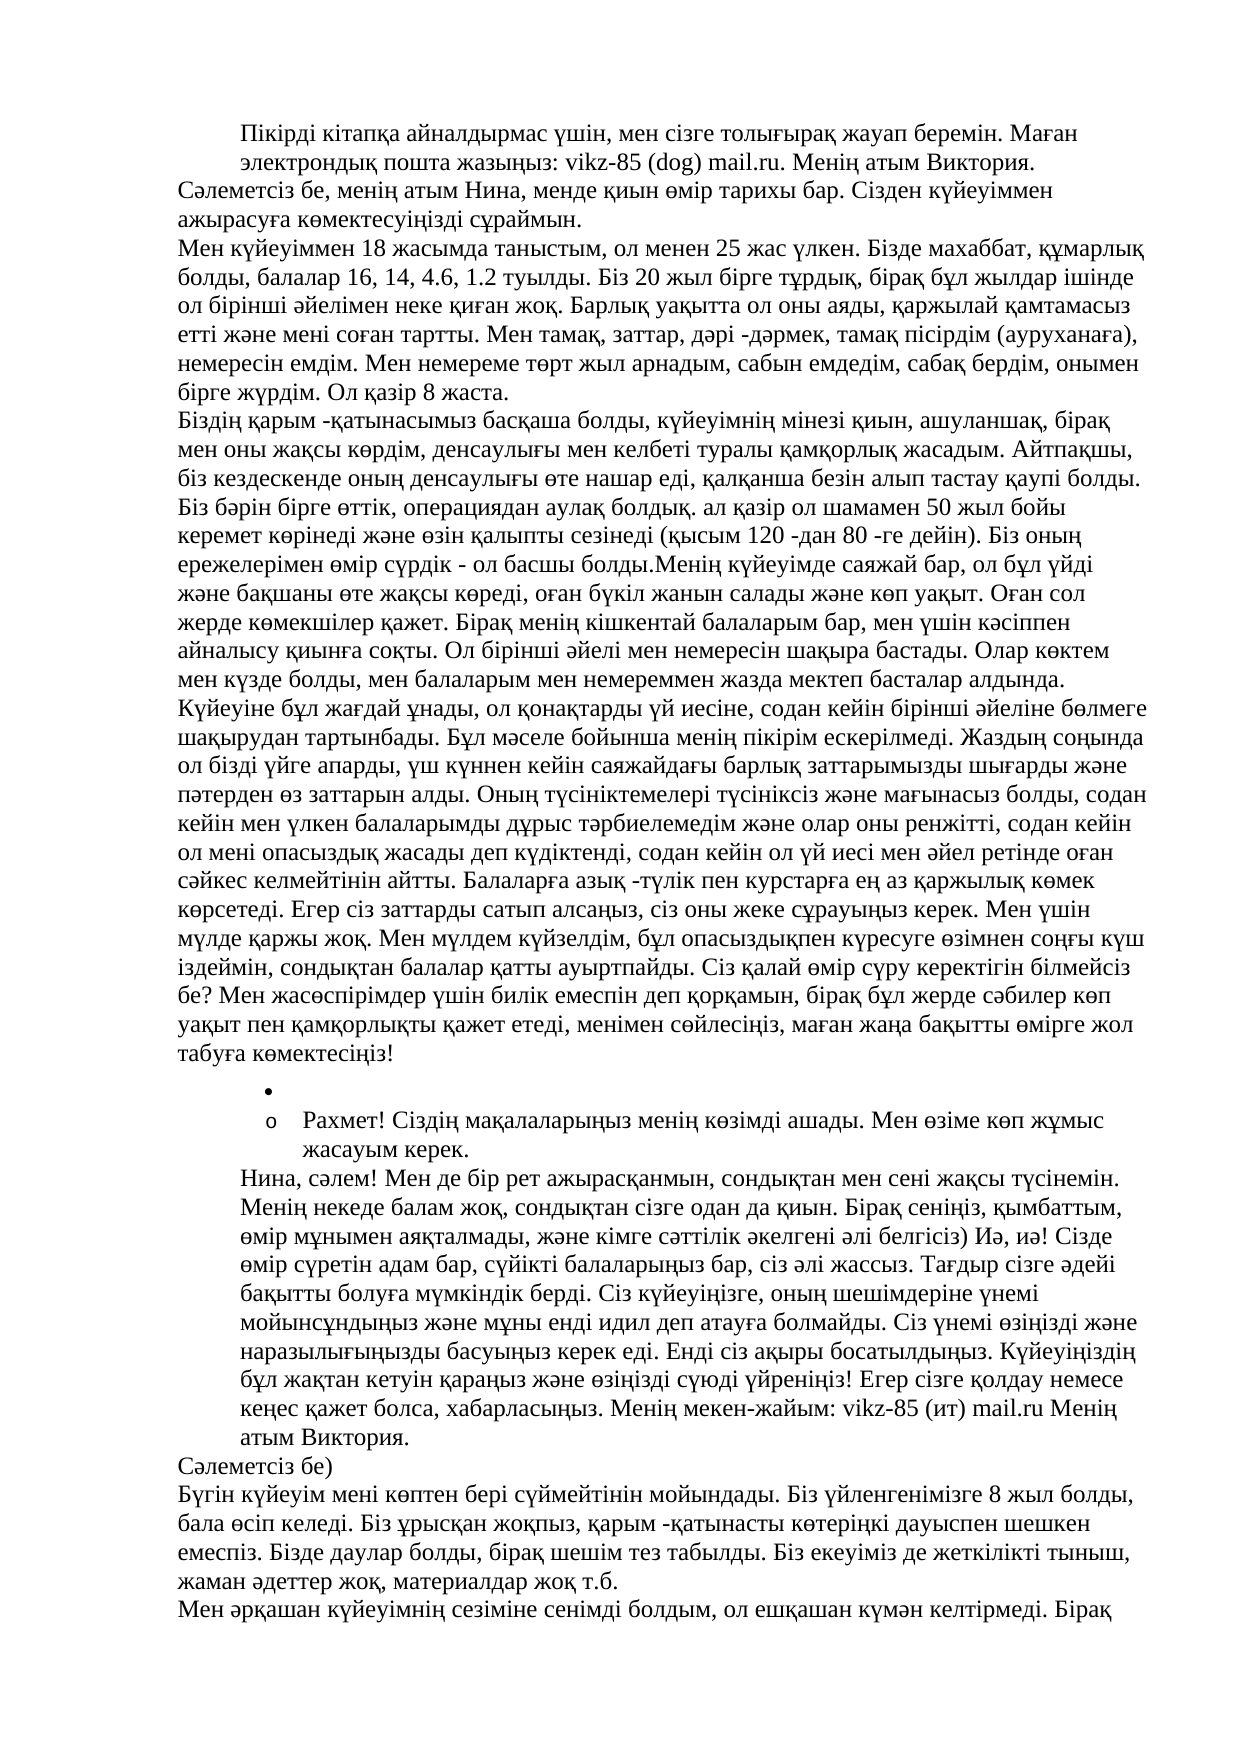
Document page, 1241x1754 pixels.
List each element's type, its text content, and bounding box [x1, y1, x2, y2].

text Нина, сәлем! Мен де бір рет ажырасқанмын, сондықтан мен сені жақсы түсінемін. Менің некеде балам жоқ, сондықтан сізге одан да қиын. Бірақ сеніңіз, қымбаттым, өмір мұнымен аяқталмады, және кімге сәттілік әкелгені әлі белгісіз) Иә, иә! Сізде өмір сүретін адам бар, сүйікті балаларыңыз бар, сіз әлі жассыз. Тағдыр сізге әдейі бақытты болуға мүмкіндік берді. Сіз күйеуіңізге, оның шешімдеріне үнемі мойынсұндыңыз және мұны енді идил деп атауға болмайды. Сіз үнемі өзіңізді және наразылығыңызды басуыңыз керек еді. Енді сіз ақыры босатылдыңыз. Күйеуіңіздің бұл жақтан кетуін қараңыз және өзіңізді сүюді үйреніңіз! Егер сізге қолдау немесе кеңес қажет болса, хабарласыңыз. Менің мекен-жайым: vikz-85 (ит) mail.ru Менің атым Виктория. [240, 1163, 1152, 1451]
text Сәлеметсіз бе, менің атым Нина, менде қиын өмір тарихы бар. Сізден күйеуіммен ажырасуға көмектесуіңізді сұраймын. Мен күйеуіммен 18 жасымда таныстым, ол менен 25 жас үлкен. Бізде махаббат, құмарлық болды, балалар 16, 14, 4.6, 1.2 туылды. Біз 20 жыл бірге тұрдық, бірақ бұл жылдар ішінде ол бірінші әйелімен неке қиған жоқ. Барлық уақытта ол оны аяды, қаржылай қамтамасыз етті және мені соған тартты. Мен тамақ, заттар, дәрі -дәрмек, тамақ пісірдім (ауруханаға), немересін емдім. Мен немереме төрт жыл арнадым, сабын емдедім, сабақ бердім, онымен бірге жүрдім. Ол қазір 8 жаста. Біздің қарым -қатынасымыз басқаша болды, күйеуімнің мінезі қиын, ашуланшақ, бірақ мен оны жақсы көрдім, денсаулығы мен келбеті туралы қамқорлық жасадым. Айтпақшы, біз кездескенде оның денсаулығы өте нашар еді, қалқанша безін алып тастау қаупі болды. Біз бәрін бірге өттік, операциядан аулақ болдық. ал қазір ол шамамен 50 жыл бойы керемет көрінеді және өзін қалыпты сезінеді (қысым 120 -дан 80 -ге дейін). Біз оның ережелерімен өмір сүрдік - ол басшы болды.Менің күйеуімде саяжай бар, ол бұл үйді және бақшаны өте жақсы көреді, оған бүкіл жанын салады және көп уақыт. Оған сол жерде көмекшілер қажет. Бірақ менің кішкентай балаларым бар, мен үшін кәсіппен айналысу қиынға соқты. Ол бірінші әйелі мен немересін шақыра бастады. Олар көктем мен күзде болды, мен балаларым мен немереммен жазда мектеп басталар алдында. Күйеуіне бұл жағдай ұнады, ол қонақтарды үй иесіне, содан кейін бірінші әйеліне бөлмеге шақырудан тартынбады. Бұл мәселе бойынша менің пікірім ескерілмеді. Жаздың соңында ол бізді үйге апарды, үш күннен кейін саяжайдағы барлық заттарымызды шығарды және пәтерден өз заттарын алды. Оның түсініктемелері түсініксіз және мағынасыз болды, содан кейін мен үлкен балаларымды дұрыс тәрбиелемедім және олар оны ренжітті, содан кейін ол мені опасыздық жасады деп күдіктенді, содан кейін ол үй иесі мен әйел ретінде оған сәйкес келмейтінін айтты. Балаларға азық -түлік пен курстарға ең аз қаржылық көмек көрсетеді. Егер сіз заттарды сатып алсаңыз, сіз оны жеке сұрауыңыз керек. Мен үшін мүлде қаржы жоқ. Мен мүлдем күйзелдім, бұл опасыздықпен күресуге өзімнен соңғы күш іздеймін, сондықтан балалар қатты ауыртпайды. Сіз қалай өмір сүру керектігін білмейсіз бе? Мен жасөспірімдер үшін билік емеспін деп қорқамын, бірақ бұл жерде сәбилер көп уақыт пен қамқорлықты қажет етеді, менімен сөйлесіңіз, маған жаңа бақытты өмірге жол табуға көмектесіңіз! [177, 176, 1152, 1067]
list Рахмет! Сіздің мақалаларыңыз менің көзімді ашады. Мен өзіме көп жұмыс жасауым керек. [265, 1105, 1152, 1163]
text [240, 118, 1152, 176]
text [177, 1451, 1152, 1623]
